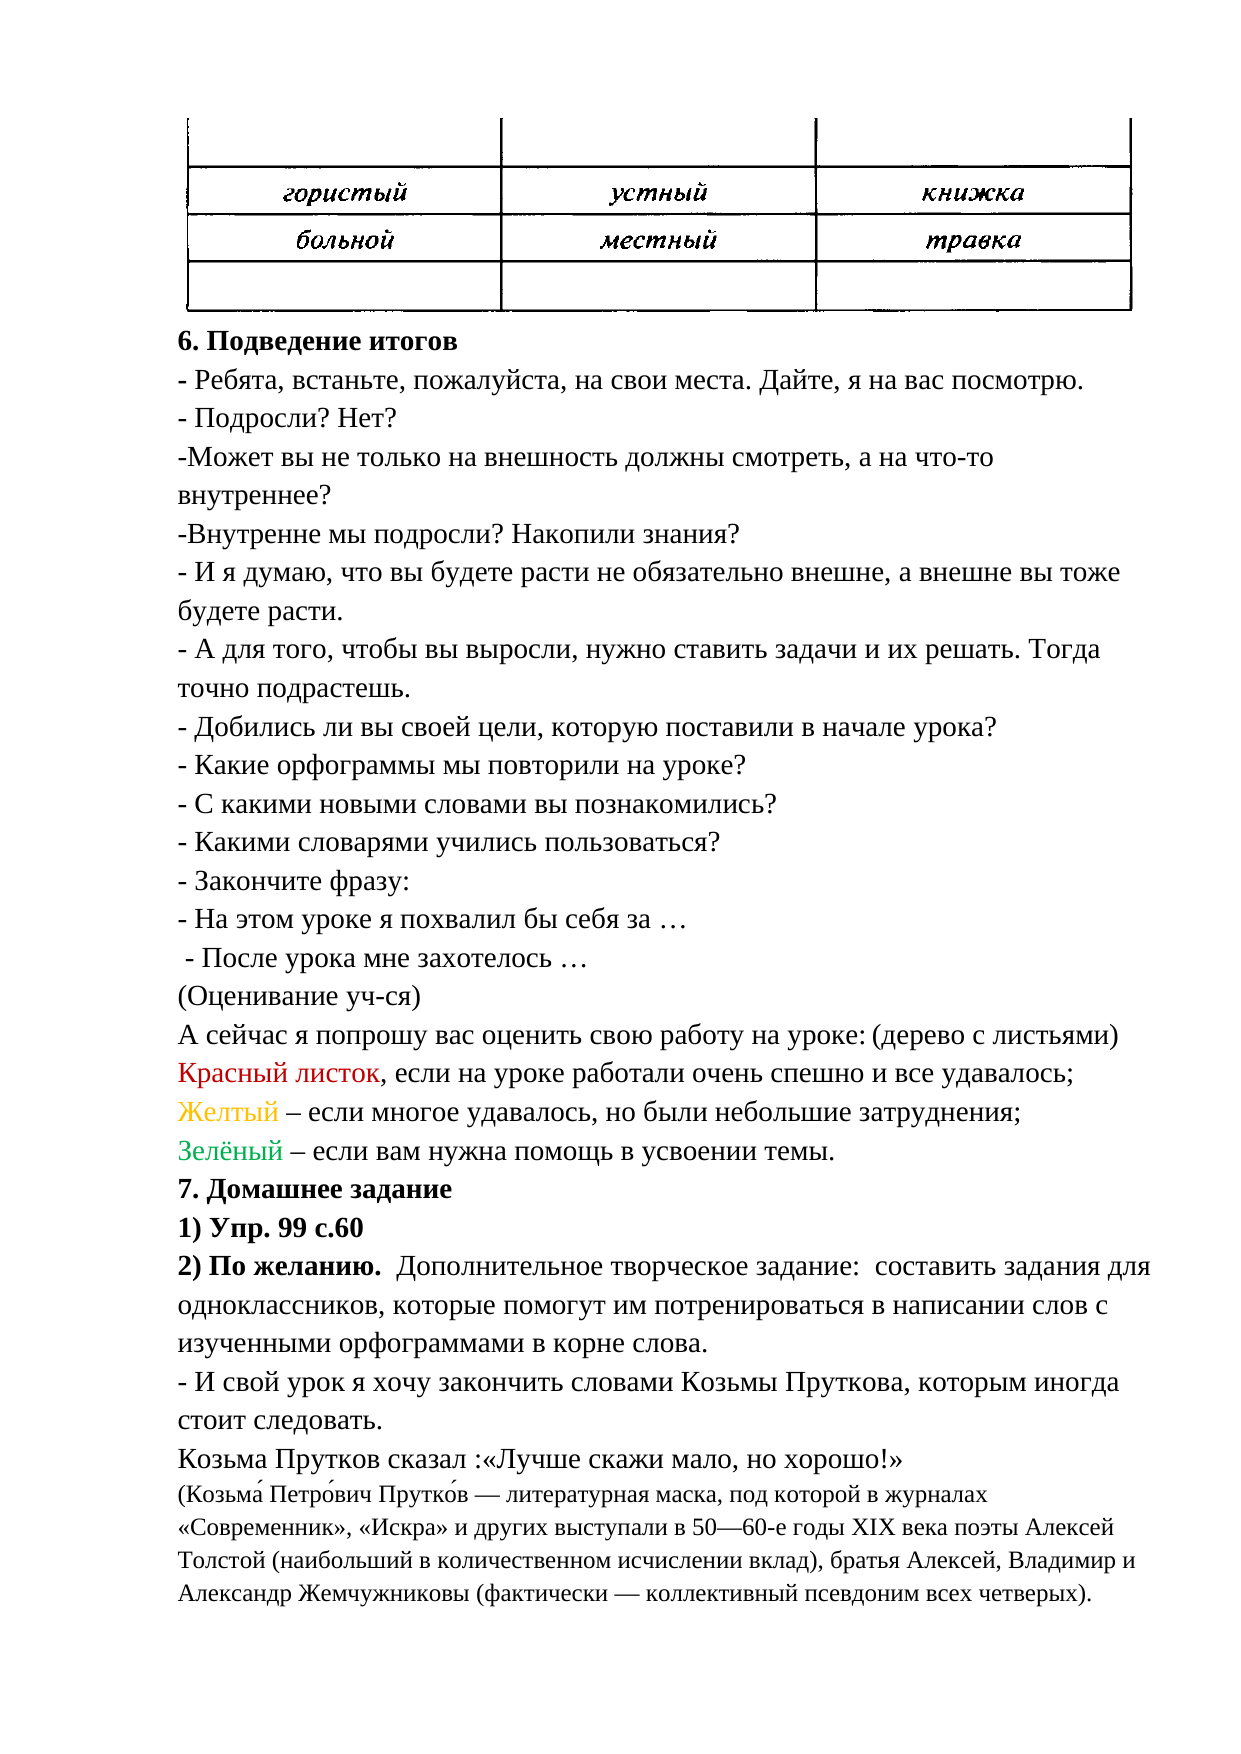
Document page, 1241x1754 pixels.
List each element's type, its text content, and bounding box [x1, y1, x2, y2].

text 1) Упр. 99 с.60 [177, 1210, 1152, 1243]
text - После урока мне захотелось … [177, 940, 1152, 973]
text - Закончите фразу: [177, 863, 1152, 896]
text - Подросли? Нет? [177, 400, 1152, 434]
text - Какие орфограммы мы повторили на уроке? [177, 747, 1152, 781]
text -Может вы не только на внешность должны смотреть, а на что-то внутреннее? [177, 439, 1152, 511]
text А сейчас я попрошу вас оценить свою работу на уроке: (дерево с листьями) [177, 1017, 1152, 1051]
text 6. Подведение итогов [177, 323, 1152, 357]
text 2) По желанию. Дополнительное творческое задание: составить задания для одноклассников, которые помогут им потренироваться в написании слов с изученными орфограммами в корне слова. [177, 1248, 1152, 1359]
text - А для того, чтобы вы выросли, нужно ставить задачи и их решать. Тогда точно подрастешь. [177, 632, 1152, 704]
text - Добились ли вы своей цели, которую поставили в начале урока? [177, 709, 1152, 742]
text 7. Домашнее задание [177, 1171, 1152, 1205]
text Зелёный – если вам нужна помощь в усвоении темы. [177, 1133, 1152, 1166]
text Красный листок, если на уроке работали очень спешно и все удавалось; [177, 1056, 1152, 1089]
text - И я думаю, что вы будете расти не обязательно внешне, а внешне вы тоже будете расти. [177, 554, 1152, 627]
text - Ребята, встаньте, пожалуйста, на свои места. Дайте, я на вас посмотрю. [177, 362, 1152, 395]
text - И свой урок я хочу закончить словами Козьмы Пруткова, которым иногда стоит следовать. [177, 1364, 1152, 1436]
text (Козьма́ Петро́вич Прутко́в — литературная маска, под которой в журналах «Современник», «Искра» и других выступали в 50—60-е годы XIX века поэты Алексей Толстой (наибольший в количественном исчислении вклад), братья Алексей, Владимир и Александр Жемчужниковы (фактически — коллективный псевдоним всех четверых). [177, 1479, 1152, 1607]
text -Внутренне мы подросли? Накопили знания? [177, 516, 1152, 549]
text - С какими новыми словами вы познакомились? [177, 786, 1152, 819]
text (Оценивание уч-ся) [177, 978, 1152, 1012]
text - Какими словарями учились пользоваться? [177, 824, 1152, 858]
text Козьма Прутков сказал :«Лучше скажи мало, но хорошо!» [177, 1441, 1152, 1474]
text - На этом уроке я похвалил бы себя за … [177, 901, 1152, 935]
text Желтый – если многое удавалось, но были небольшие затруднения; [177, 1094, 1152, 1128]
